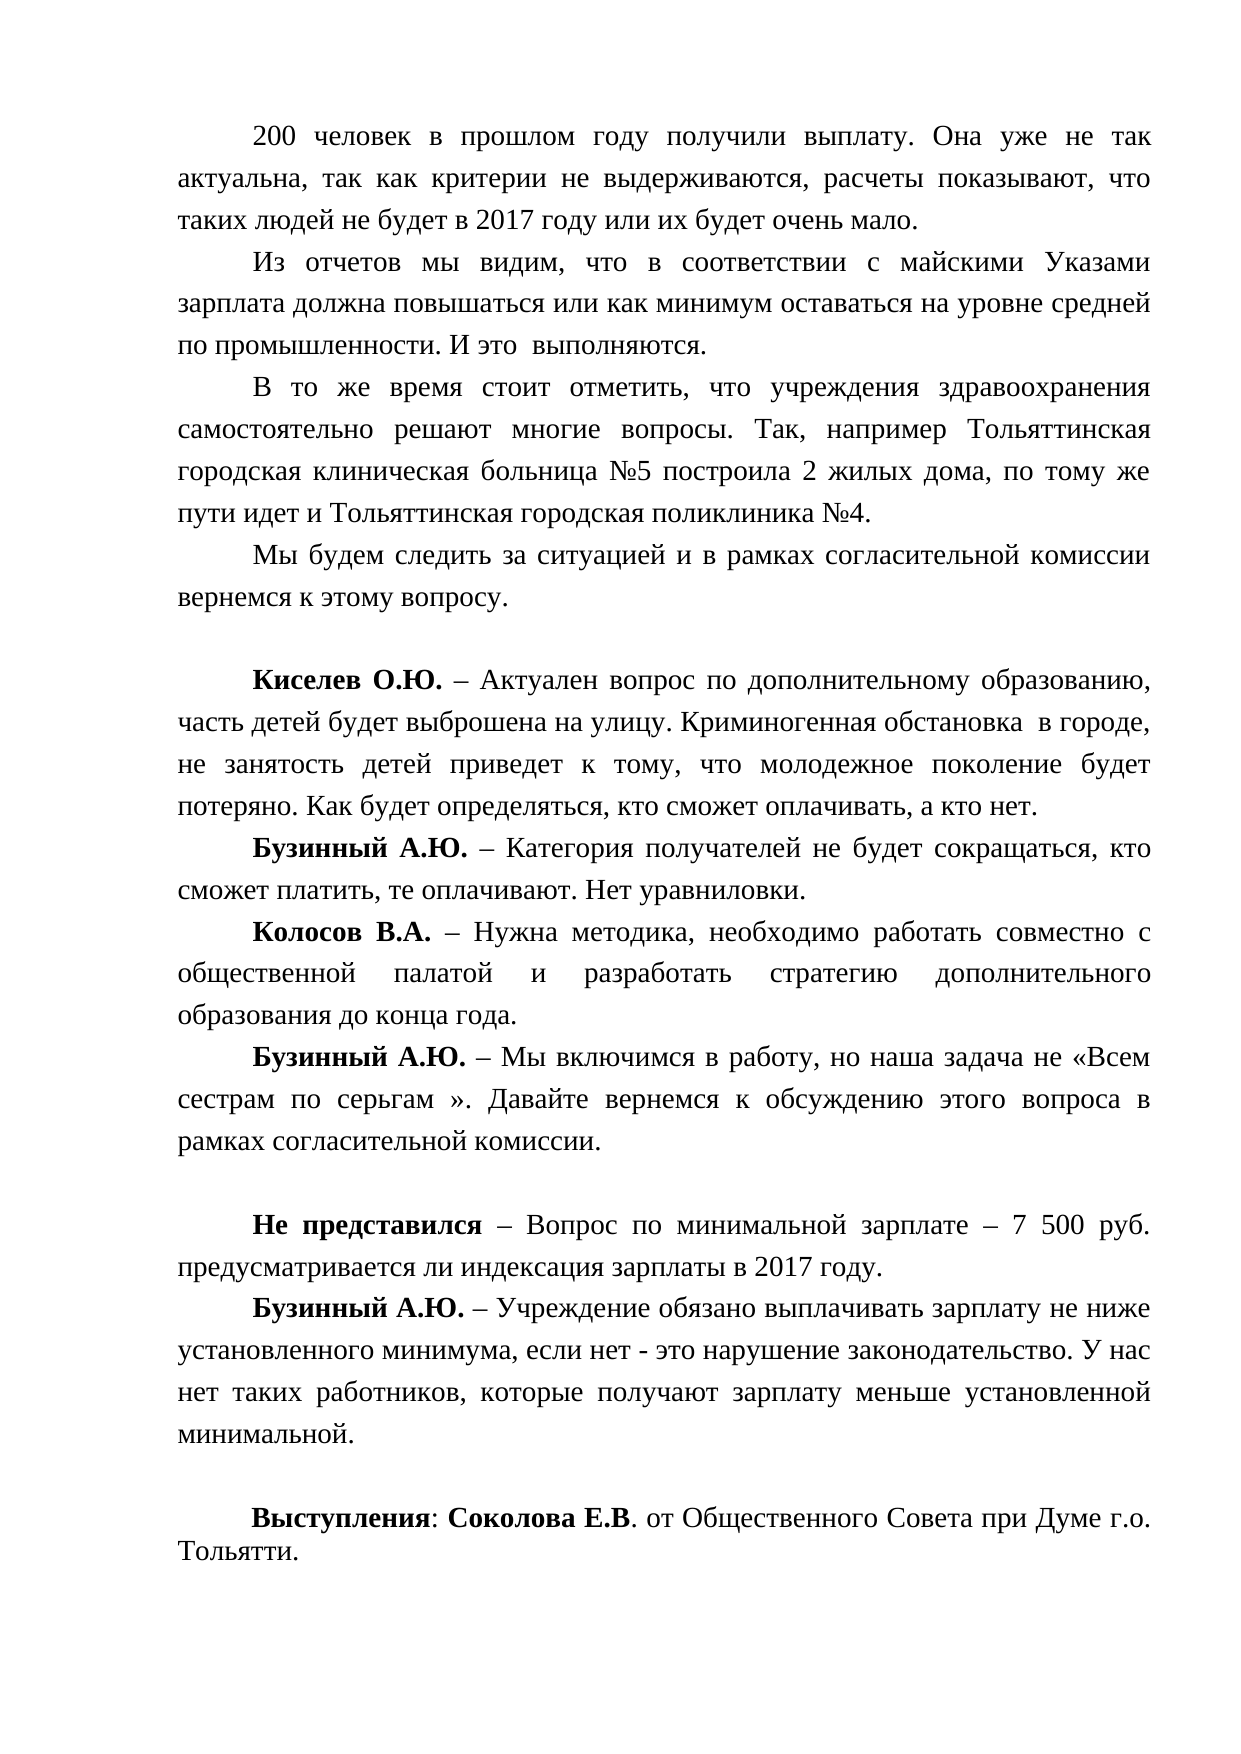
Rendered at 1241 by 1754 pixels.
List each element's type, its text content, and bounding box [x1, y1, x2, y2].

text Бузинный А.Ю. – Учреждение обязано выплачивать зарплату не ниже установленного минимума, если нет - это нарушение законодательство. У нас нет таких работников, которые получают зарплату меньше установленной минимальной. [177, 1291, 1152, 1450]
text Мы будем следить за ситуацией и в рамках согласительной комиссии вернемся к этому вопросу. [177, 537, 1152, 612]
text Выступления: Соколова Е.В. от Общественного Совета при Думе г.о. Тольятти. [177, 1500, 1152, 1567]
text Колосов В.А. – Нужна методика, необходимо работать совместно с общественной палатой и разработать стратегию дополнительного образования до конца года. [177, 914, 1152, 1031]
text В то же время стоит отметить, что учреждения здравоохранения самостоятельно решают многие вопросы. Так, например Тольяттинская городская клиническая больница №5 построила 2 жилых дома, по тому же пути идет и Тольяттинская городская поликлиника №4. [177, 369, 1152, 528]
text Из отчетов мы видим, что в соответствии с майскими Указами зарплата должна повышаться или как минимум оставаться на уровне средней по промышленности. И это выполняются. [177, 244, 1152, 361]
text Не представился – Вопрос по минимальной зарплате – 7 500 руб. предусматривается ли индексация зарплаты в 2017 году. [177, 1207, 1152, 1282]
text Бузинный А.Ю. – Категория получателей не будет сокращаться, кто сможет платить, те оплачивают. Нет уравниловки. [177, 830, 1152, 905]
text Киселев О.Ю. – Актуален вопрос по дополнительному образованию, часть детей будет выброшена на улицу. Криминогенная обстановка в городе, не занятость детей приведет к тому, что молодежное поколение будет потеряно. Как будет определяться, кто сможет оплачивать, а кто нет. [177, 662, 1152, 822]
text 200 человек в прошлом году получили выплату. Она уже не так актуальна, так как критерии не выдерживаются, расчеты показывают, что таких людей не будет в 2017 году или их будет очень мало. [177, 118, 1152, 235]
text Бузинный А.Ю. – Мы включимся в работу, но наша задача не «Всем сестрам по серьгам ». Давайте вернемся к обсуждению этого вопроса в рамках согласительной комиссии. [177, 1039, 1152, 1157]
